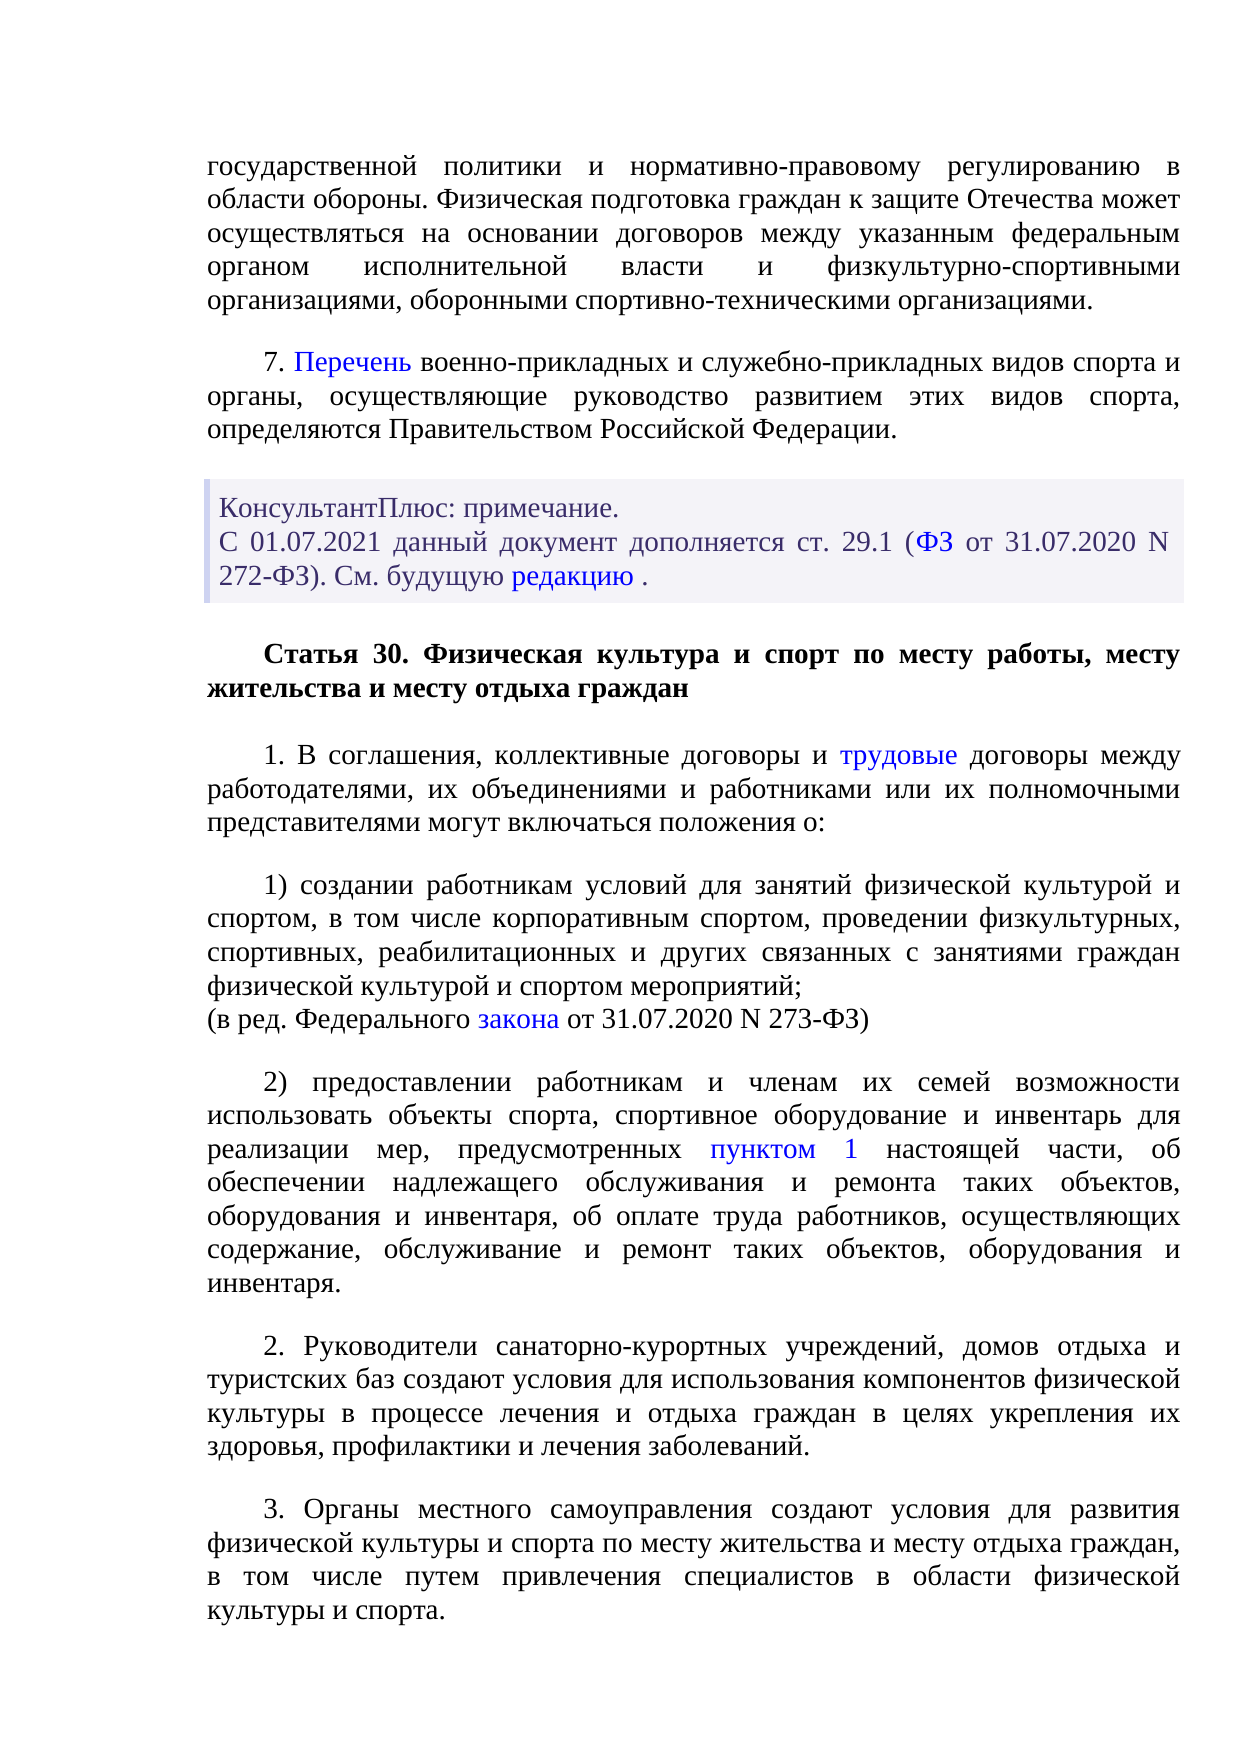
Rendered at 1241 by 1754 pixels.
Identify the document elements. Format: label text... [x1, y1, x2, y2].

text 7. Перечень военно-прикладных и служебно-прикладных видов спорта и органы, осуществляющие руководство развитием этих видов спорта, определяются Правительством Российской Федерации. [207, 344, 1181, 445]
text 2) предоставлении работникам и членам их семей возможности использовать объекты спорта, спортивное оборудование и инвентарь для реализации мер, предусмотренных пунктом 1 настоящей части, об обеспечении надлежащего обслуживания и ремонта таких объектов, оборудования и инвентаря, об оплате труда работников, осуществляющих содержание, обслуживание и ремонт таких объектов, оборудования и инвентаря. [207, 1064, 1181, 1299]
text 1) создании работникам условий для занятий физической культурой и спортом, в том числе корпоративным спортом, проведении физкультурных, спортивных, реабилитационных и других связанных с занятиями граждан физической культурой и спортом мероприятий; [207, 867, 1181, 1001]
text 1. В соглашения, коллективные договоры и трудовые договоры между работодателями, их объединениями и работниками или их полномочными представителями могут включаться положения о: [207, 737, 1181, 838]
table_header КонсультантПлюс: примечание. С 01.07.2021 данный документ дополняется ст. 29.1 (ФЗ от 31.07.2020 N 272-ФЗ). См. будущую редакцию . [210, 479, 1178, 603]
text (в ред. Федерального закона от 31.07.2020 N 273-ФЗ) [207, 1001, 1181, 1035]
title Статья 30. Физическая культура и спорт по месту работы, месту жительства и месту отдыха граждан [207, 637, 1181, 704]
text 2. Руководители санаторно-курортных учреждений, домов отдыха и туристских баз создают условия для использования компонентов физической культуры в процессе лечения и отдыха граждан в целях укрепления их здоровья, профилактики и лечения заболеваний. [207, 1328, 1181, 1462]
text 3. Органы местного самоуправления создают условия для развития физической культуры и спорта по месту жительства и месту отдыха граждан, в том числе путем привлечения специалистов в области физической культуры и спорта. [207, 1491, 1181, 1625]
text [207, 148, 1181, 315]
